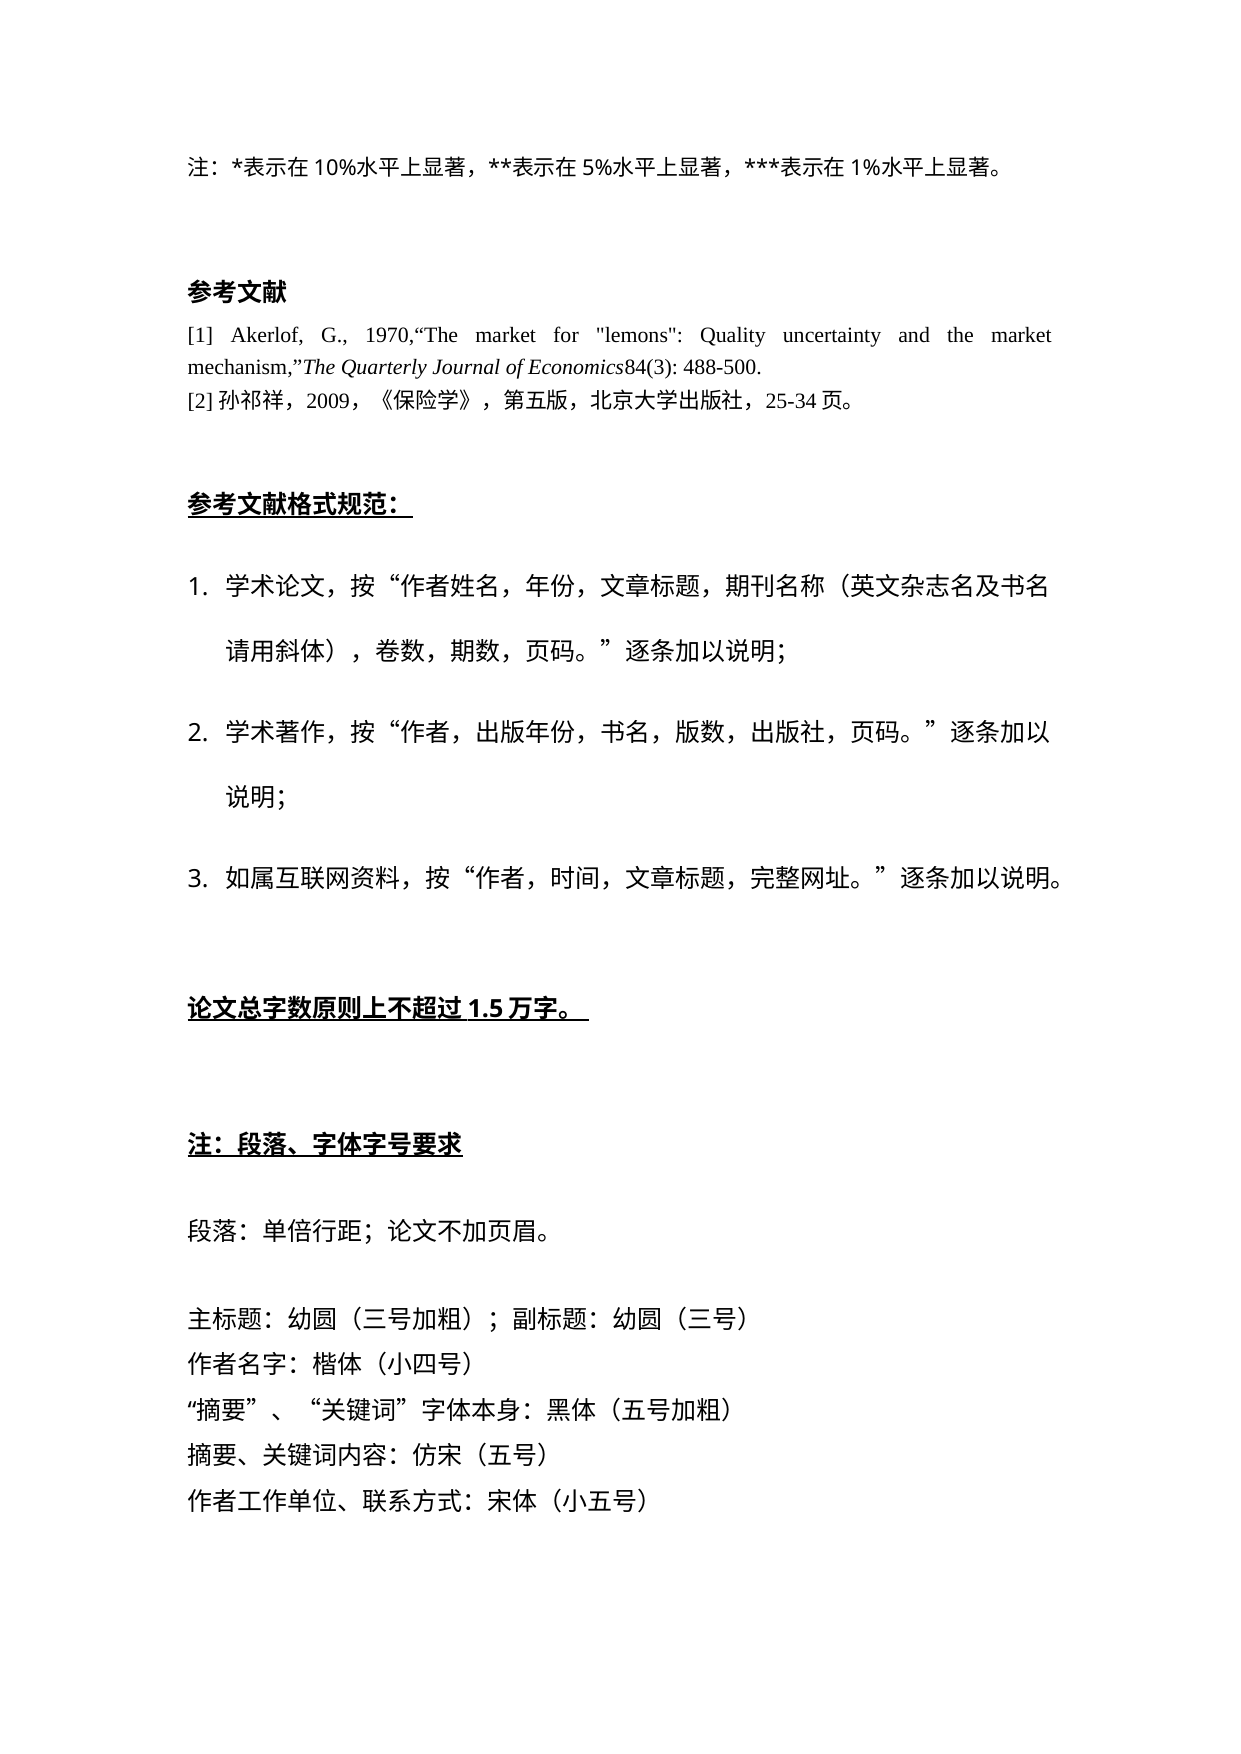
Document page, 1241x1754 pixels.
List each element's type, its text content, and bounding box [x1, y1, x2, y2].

text 注：段落、字体字号要求 [187, 1124, 1053, 1160]
text 参考文献格式规范： [187, 470, 1053, 535]
list 学术著作，按“作者，出版年份，书名，版数，出版社，页码。”逐条加以说明； [187, 698, 1053, 828]
text 段落：单倍行距；论文不加页眉。 [187, 1212, 1053, 1248]
text “摘要”、“关键词”字体本身：黑体（五号加粗） [187, 1390, 1053, 1427]
text 论文总字数原则上不超过1.5万字。 [187, 974, 1053, 1039]
list 学术论文，按“作者姓名，年份，文章标题，期刊名称（英文杂志名及书名请用斜体），卷数，期数，页码。”逐条加以说明； [187, 552, 1053, 682]
list 如属互联网资料，按“作者，时间，文章标题，完整网址。”逐条加以说明。 [187, 844, 1053, 909]
text 注：*表示在10%水平上显著，**表示在5%水平上显著，***表示在1%水平上显著。 [187, 150, 1053, 182]
text [2] 孙祁祥，2009，《保险学》，第五版，北京大学出版社，25-34页。 [187, 383, 1053, 415]
text 作者工作单位、联系方式：宋体（小五号） [187, 1481, 1053, 1517]
text 主标题：幼圆（三号加粗）；副标题：幼圆（三号） [187, 1300, 1053, 1336]
text 摘要、关键词内容：仿宋（五号） [187, 1436, 1053, 1472]
text 作者名字：楷体（小四号） [187, 1345, 1053, 1381]
text 参考文献 [187, 273, 1053, 309]
text [1] Akerlof, G., 1970,“The market for "lemons": Quality uncertainty and the market mechanism,”The Quarterly Journal of Economics84(3): 488-500. [187, 318, 1053, 383]
